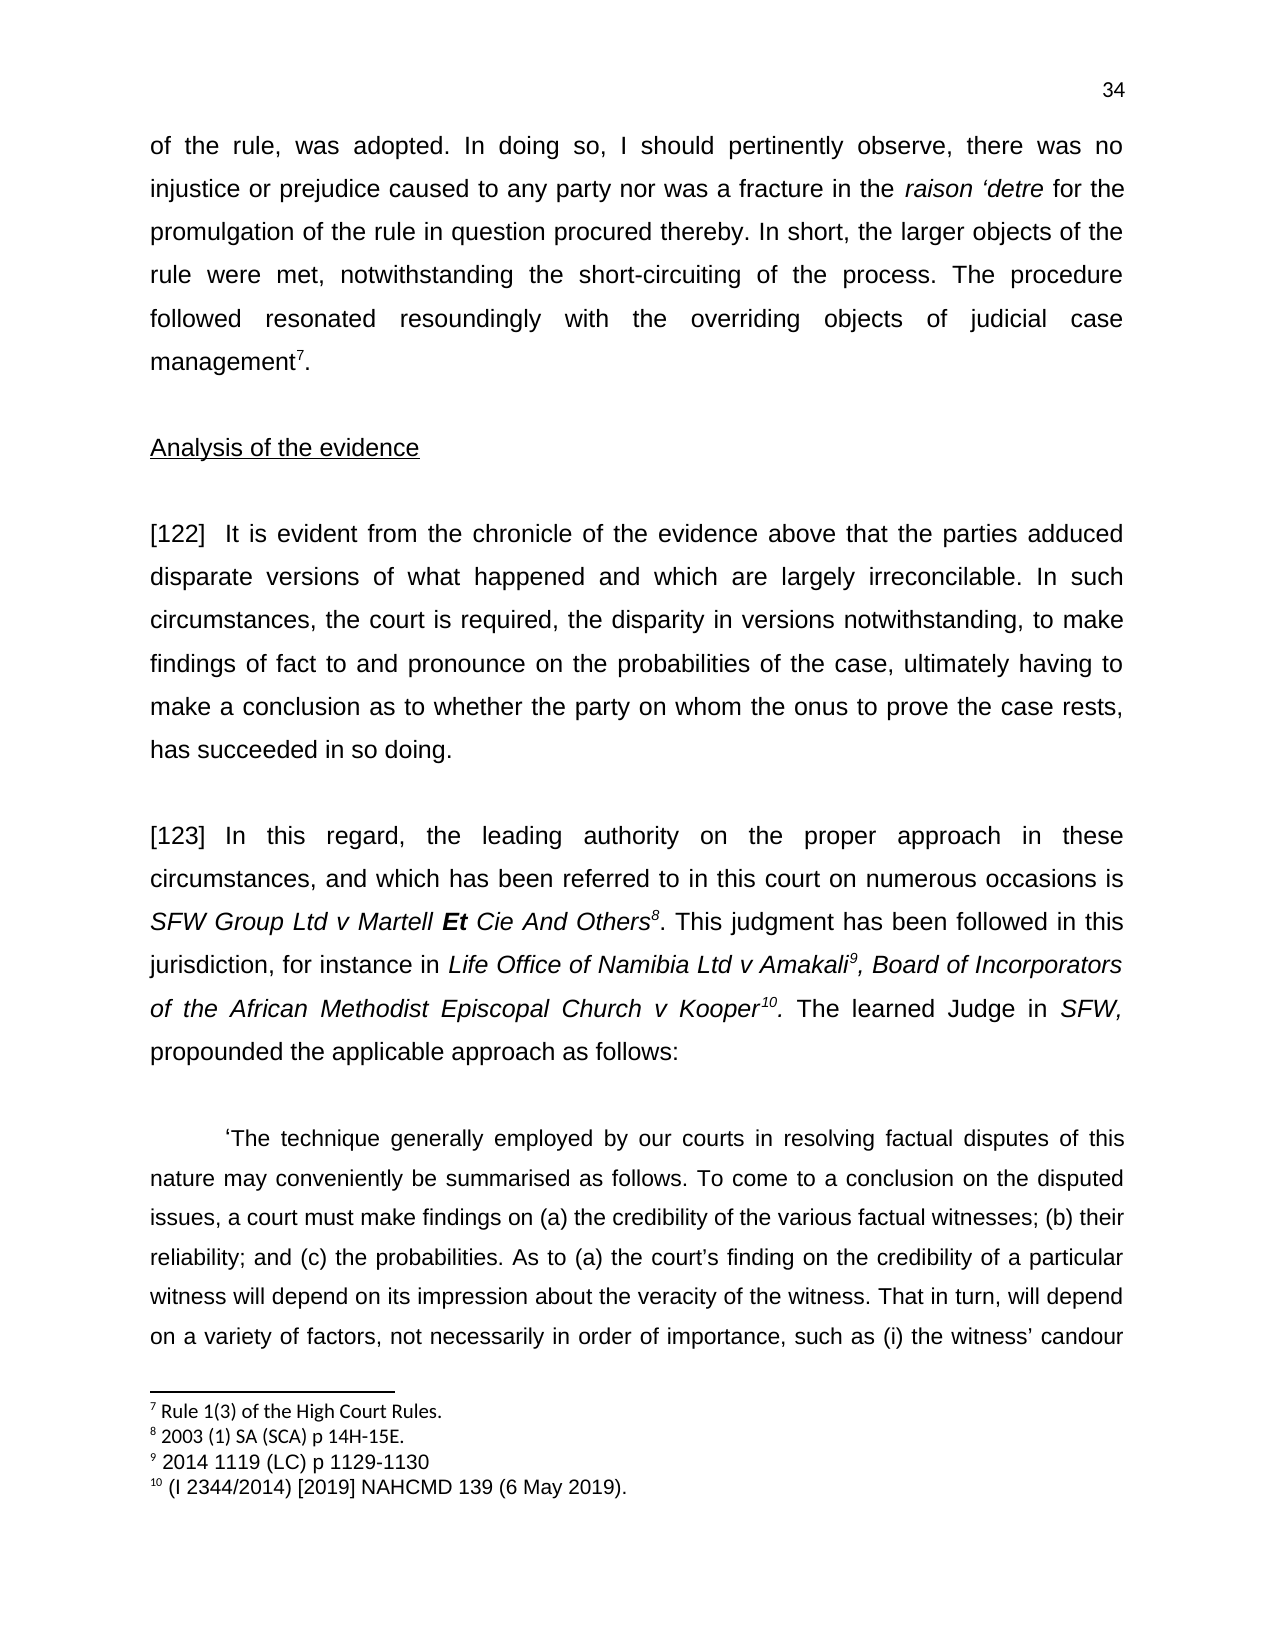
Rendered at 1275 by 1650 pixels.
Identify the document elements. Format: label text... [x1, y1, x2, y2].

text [150, 1123, 1125, 1349]
text [123] In this regard, the leading authority on the proper approach in these circumstances, and which has been referred to in this court on numerous occasions is SFW Group Ltd v Martell Et Cie And Others. This judgment has been followed in this jurisdiction, for instance in Life Office of Namibia Ltd v Amakali, Board of Incorporators of the African Methodist Episcopal Church v Kooper. The learned Judge in SFW, propounded the applicable approach as follows: [150, 821, 1125, 1065]
text Analysis of the evidence [150, 433, 1125, 462]
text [150, 131, 1125, 375]
text [122] It is evident from the chronicle of the evidence above that the parties adduced disparate versions of what happened and which are largely irreconcilable. In such circumstances, the court is required, the disparity in versions notwithstanding, to make findings of fact to and pronounce on the probabilities of the case, ultimately having to make a conclusion as to whether the party on whom the onus to prove the case rests, has succeeded in so doing. [150, 519, 1125, 763]
